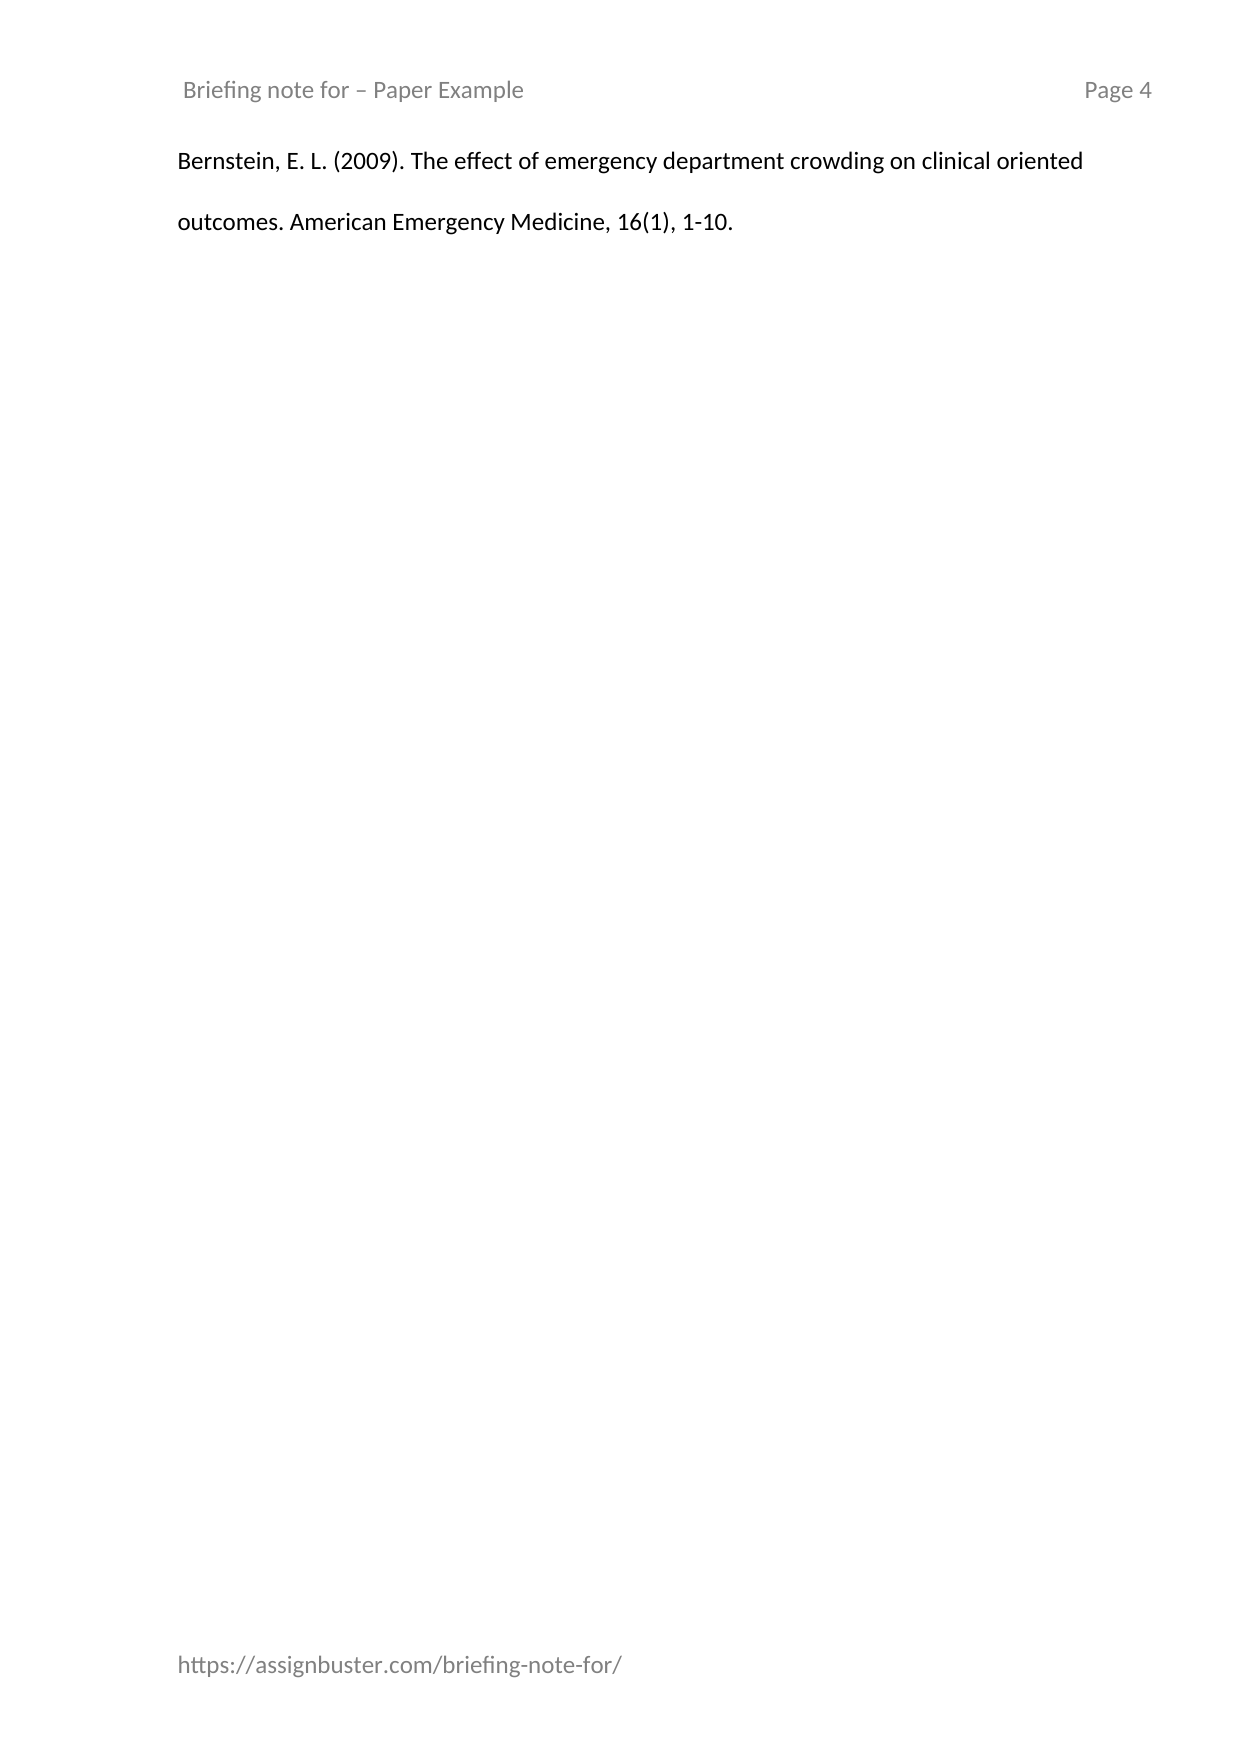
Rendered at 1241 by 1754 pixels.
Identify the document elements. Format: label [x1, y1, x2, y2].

text [177, 145, 1152, 237]
